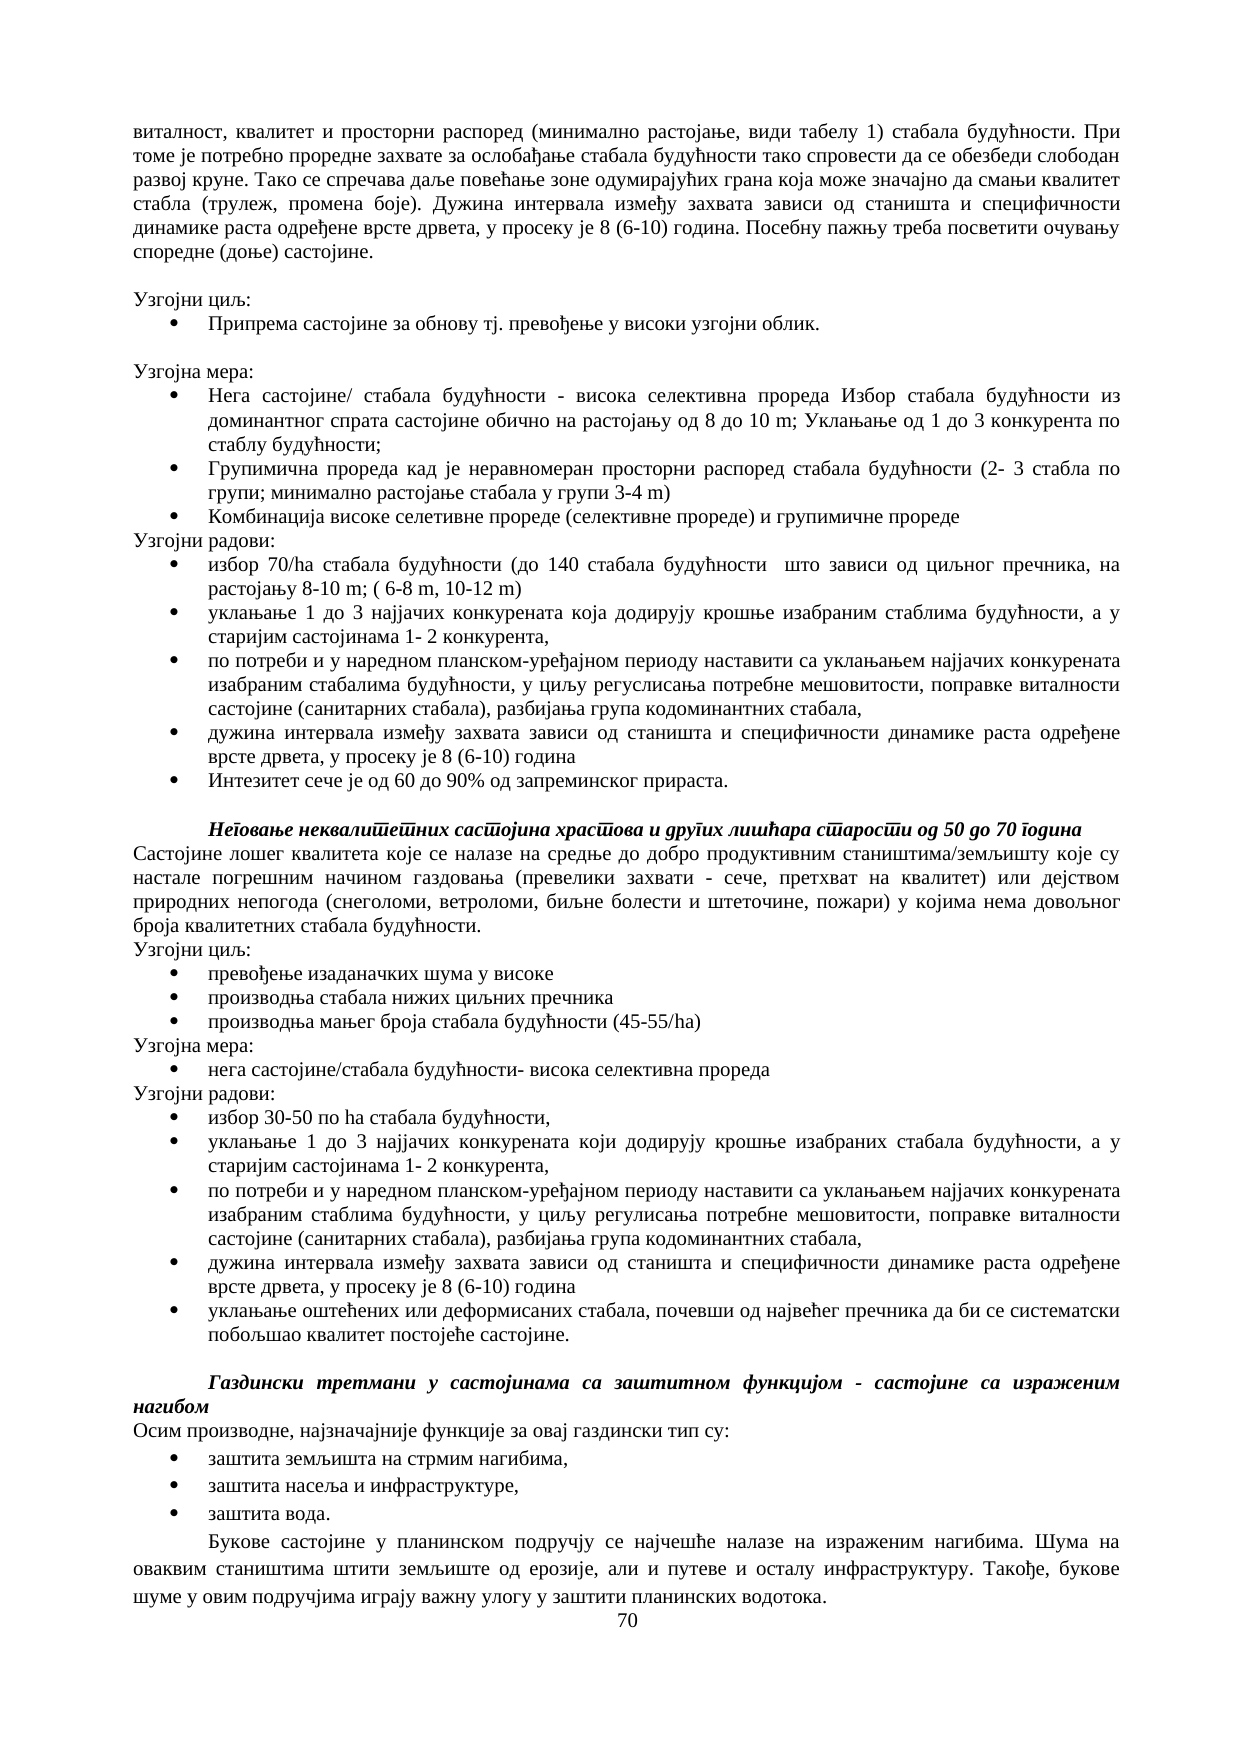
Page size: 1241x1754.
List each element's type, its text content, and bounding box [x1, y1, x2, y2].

text Узгојни радови: [133, 1081, 1121, 1105]
list Интезитет сече је од 60 до 90% од запреминског прираста. [170, 768, 1121, 792]
text Узгојни циљ: [133, 287, 1121, 311]
list уклањање 1 до 3 најјачих конкурената која додирују крошње изабраним стаблима будућности, а у старијим састојинама 1- 2 конкурента, [170, 600, 1121, 648]
list производња стабала нижих циљних пречника [170, 985, 1121, 1009]
text Узгојни циљ: [133, 937, 1121, 961]
list избор 30-50 по hа стабала будућности, [170, 1105, 1121, 1129]
list Нега састојине/ стабала будућности - висока селективна прореда Избор стабала будућности из доминантног спрата састојине обично на растојању од 8 до 10 m; Уклањање од 1 до 3 конкурента по стаблу будућности; [170, 383, 1121, 456]
list нега састојине/стабала будућности- висока селективна прореда [170, 1057, 1121, 1081]
list заштита вода. [170, 1501, 1121, 1525]
list производња мањег броја стабала будућности (45-55/hа) [170, 1009, 1121, 1033]
list уклањање 1 до 3 најјачих конкурената који додирују крошње изабраних стабала будућности, а у старијим састојинама 1- 2 конкурента, [170, 1129, 1121, 1177]
list превођење изаданачких шума у високе [170, 961, 1121, 985]
list заштита земљишта на стрмим нагибима, [170, 1446, 1121, 1470]
list заштита насеља и инфраструктуре, [170, 1473, 1121, 1497]
text Узгојна мера: [133, 359, 1121, 383]
text Букове састојине у планинском подручју се најчешће налазе на израженим нагибима. Шума на оваквим стаништима штити земљиште од ерозије, али и путеве и осталу инфраструктуру. Такође, букове шуме у овим подручјима играју важну улогу у заштити планинских водотока. [133, 1528, 1121, 1608]
text Састојине лошег квалитета које се налазе на средње до добро продуктивним стаништима/земљишту које су настале погрешним начином газдовања (превелики захвати - сече, претхват на квалитет) или дејством природних непогода (снеголоми, ветроломи, биљне болести и штеточине, пожари) у којима нема довољног броја квалитетних стабала будућности. [133, 841, 1121, 937]
text Неговање неквалитетних састојина храстова и других лишћара старости од 50 до 70 година [133, 817, 1121, 841]
text Узгојни радови: [133, 528, 1121, 552]
text Узгојна мера: [133, 1033, 1121, 1057]
text Осим производне, најзначајније функције за овај газдински тип су: [133, 1418, 1121, 1442]
list избор 70/ha стабала будућности (до 140 стабала будућности што зависи од циљног пречника, на растојању 8-10 m; ( 6-8 m, 10-12 m) [170, 552, 1121, 600]
list по потреби и у наредном планском-уређајном периоду наставити са уклањањем најјачих конкурената изабраним стаблима будућности, у циљу регулисања потребне мешовитости, поправке виталности састојине (санитарних стабала), разбијања група кодоминантних стабала, [170, 1177, 1121, 1250]
list Припрема састојине за обнову тј. превођење у високи узгојни облик. [170, 311, 1121, 335]
list дужина интервала између захвата зависи од станишта и специфичности динамике раста одређене врсте дрвета, у просеку је 8 (6-10) година [170, 1250, 1121, 1298]
list дужина интервала између захвата зависи од станишта и специфичности динамике раста одређене врсте дрвета, у просеку је 8 (6-10) година [170, 720, 1121, 768]
list по потреби и у наредном планском-уређајном периоду наставити са уклањањем најјачих конкурената изабраним стабалима будућности, у циљу регуслисања потребне мешовитости, поправке виталности састојине (санитарних стабала), разбијања група кодоминантних стабала, [170, 648, 1121, 720]
list Групимична прореда кад је неравномеран просторни распоред стабала будућности (2- 3 стабла по групи; минимално растојање стабала у групи 3-4 m) [170, 456, 1121, 504]
list уклањање оштећених или деформисаних стабала, почевши од највећег пречника да би се систематски побољшао квалитет постојеће састојине. [170, 1298, 1121, 1346]
text Газдински третмани у састојинама са заштитном функцијом - састојине са израженим нагибом [133, 1370, 1121, 1418]
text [133, 119, 1121, 263]
list Комбинација високе селетивне прореде (селективне прореде) и групимичне прореде [170, 504, 1121, 528]
